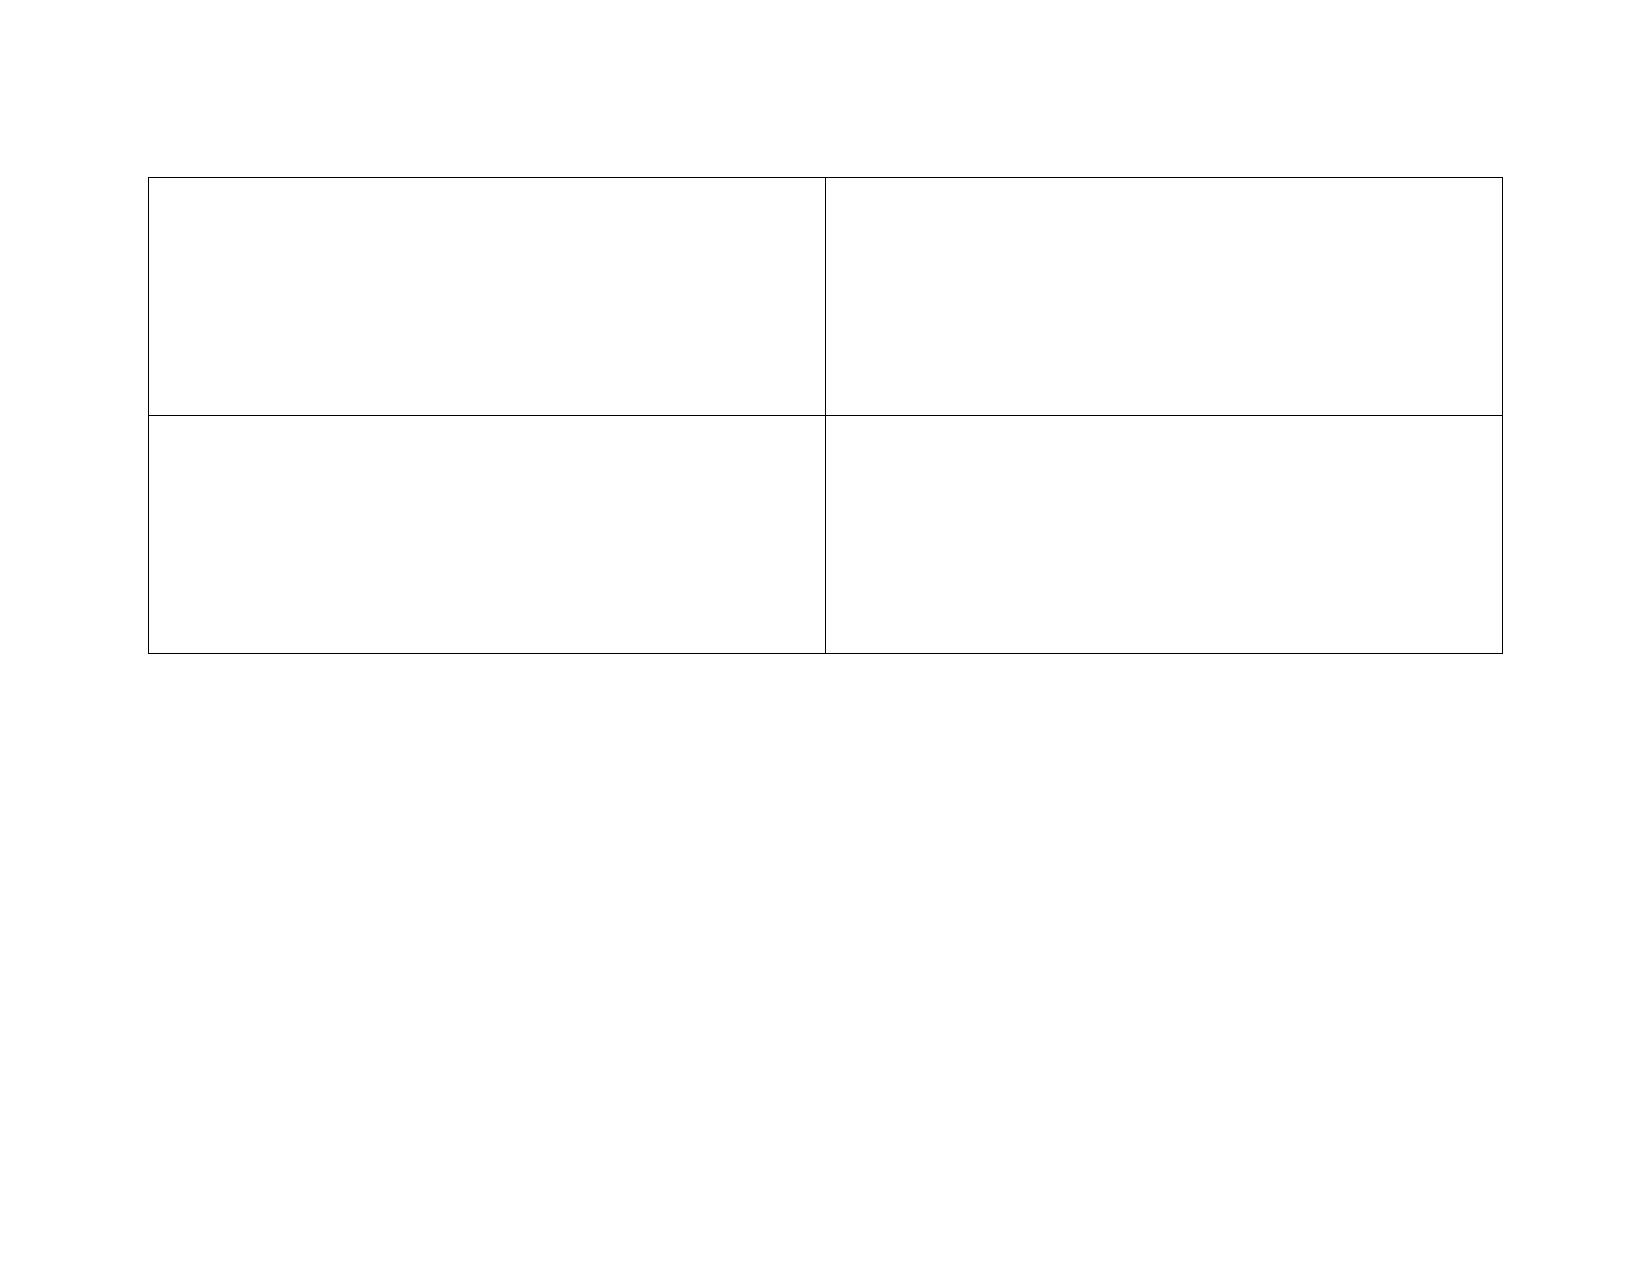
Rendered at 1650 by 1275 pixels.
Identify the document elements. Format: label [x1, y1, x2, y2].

table_cell [826, 416, 1502, 653]
table_header [826, 178, 1502, 415]
table_header [149, 178, 825, 415]
table_cell [149, 416, 825, 653]
